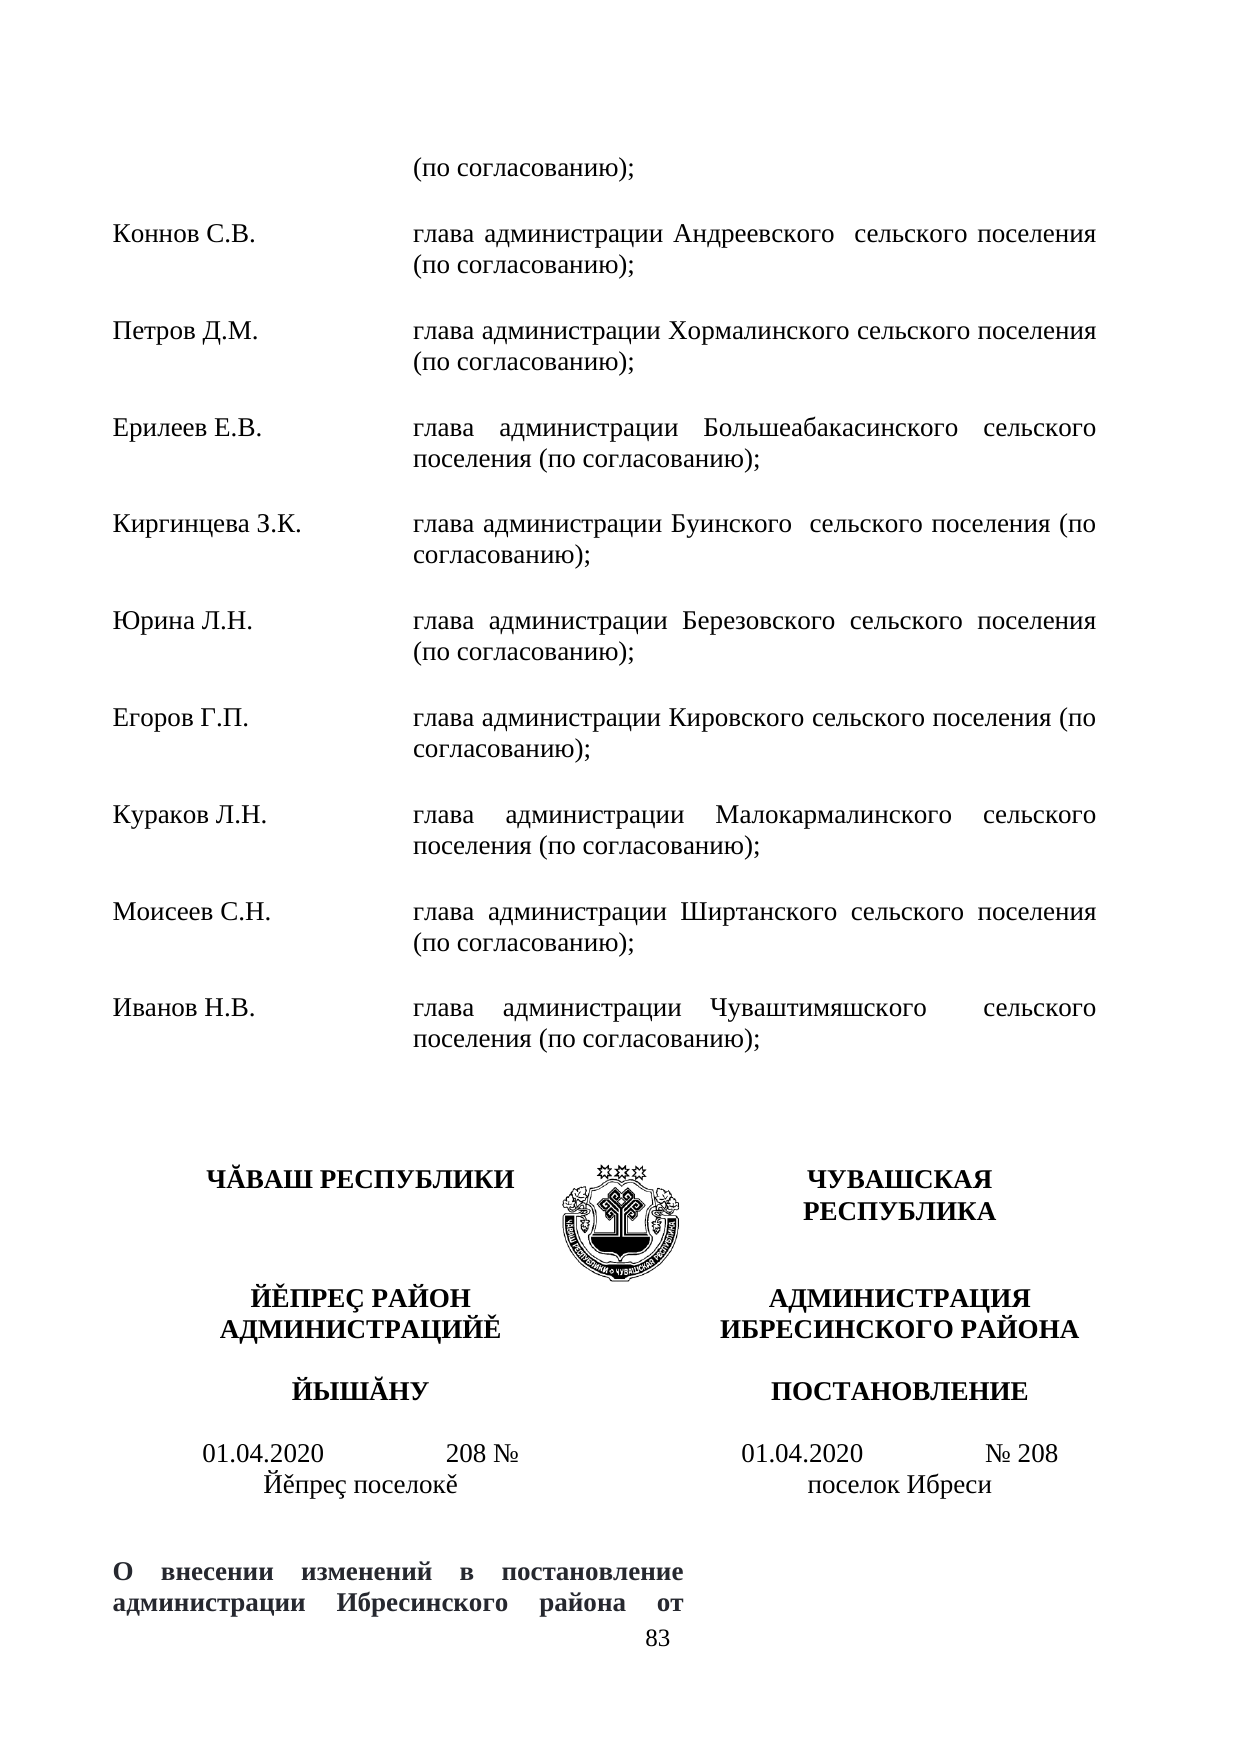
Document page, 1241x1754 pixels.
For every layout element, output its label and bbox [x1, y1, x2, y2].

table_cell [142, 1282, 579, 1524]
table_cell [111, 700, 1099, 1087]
subtitle [112, 1555, 684, 1617]
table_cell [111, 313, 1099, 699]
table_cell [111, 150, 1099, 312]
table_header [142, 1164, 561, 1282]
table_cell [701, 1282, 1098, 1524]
picture [561, 1163, 680, 1282]
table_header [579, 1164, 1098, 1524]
